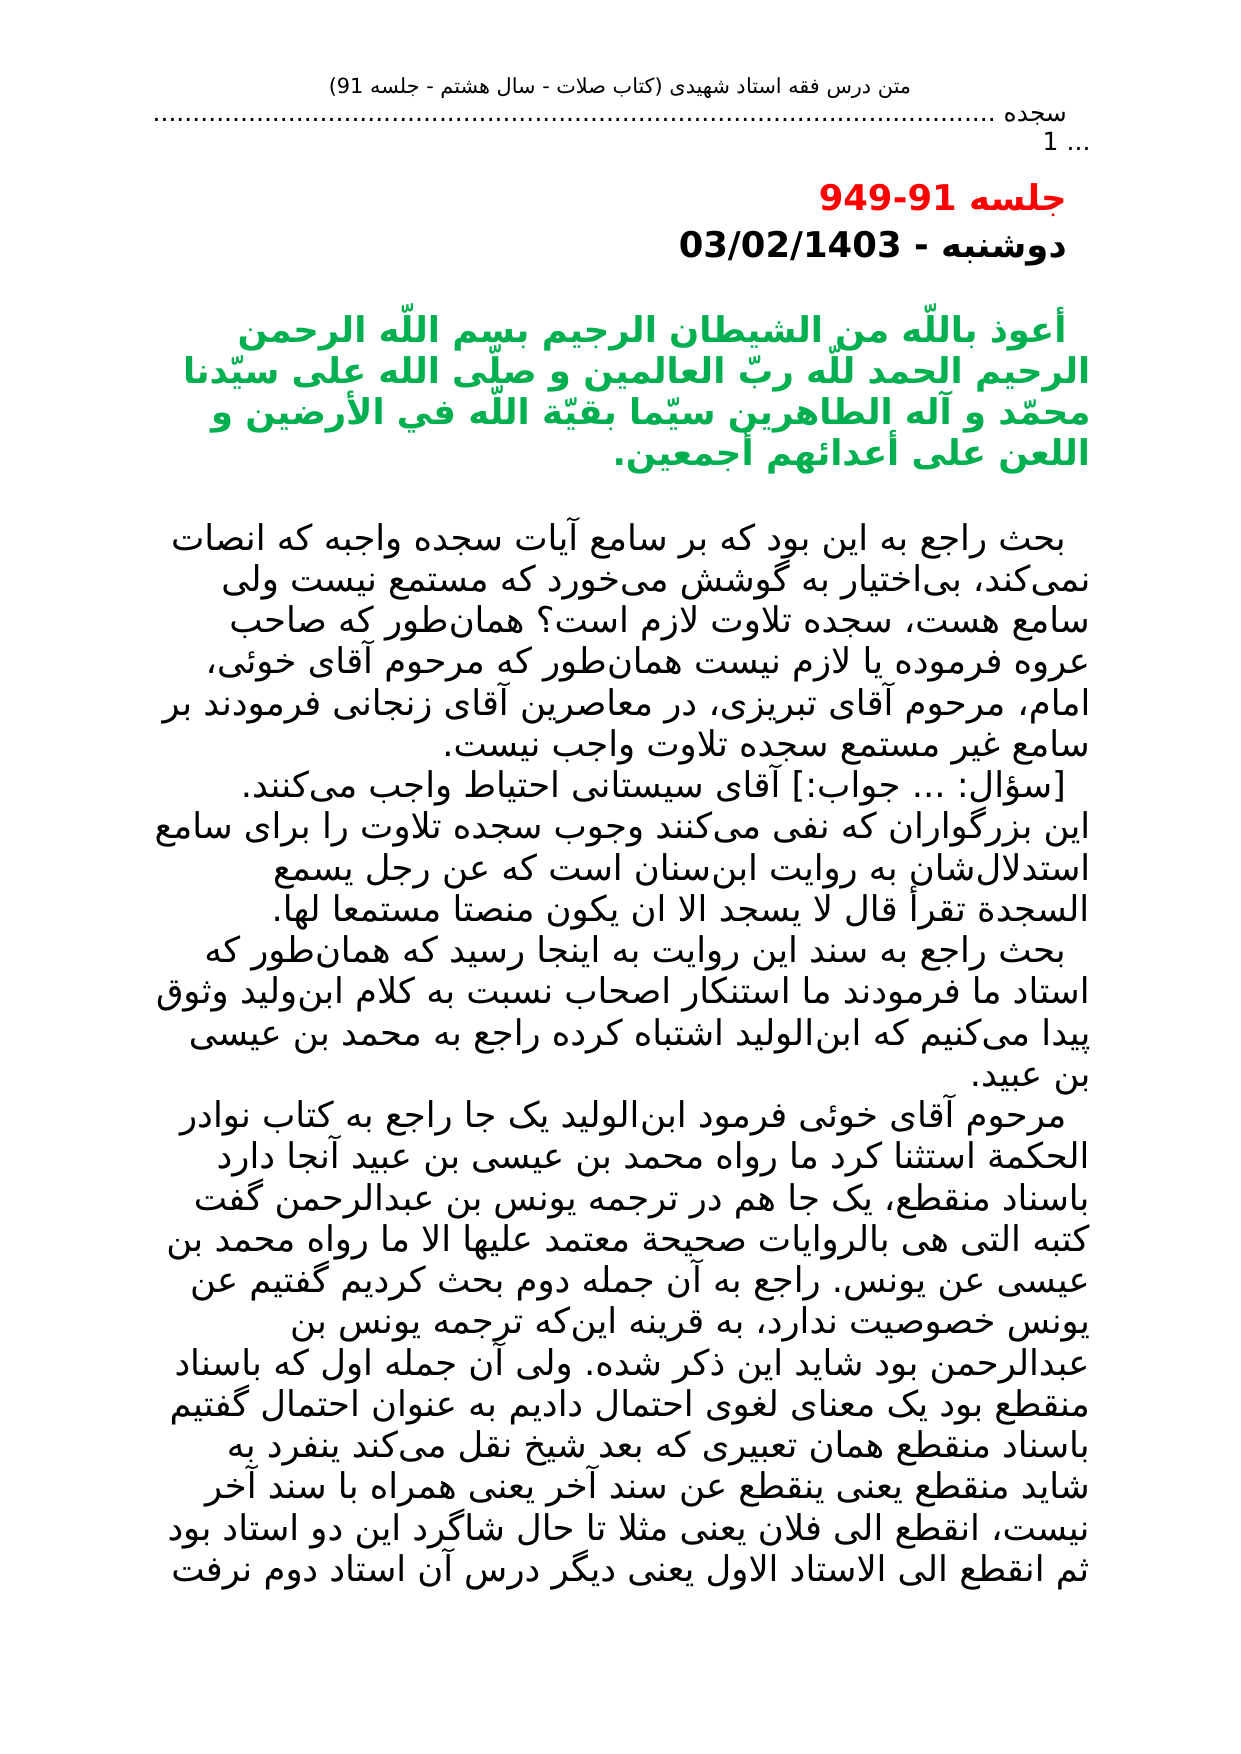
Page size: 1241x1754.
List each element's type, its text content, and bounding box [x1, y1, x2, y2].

text أعوذ باللّه من الشیطان الرجیم بسم ‌اللّه الرحمن الرحیم الحمد للّه ربّ العالمین و صلّی الله علی سیّدنا محمّد و آله الطاهرین سیّما بقیّة اللّه في الأرضین و اللعن علی أعدائهم أجمعین. [150, 309, 1090, 474]
text دو‌شنبه - 03/02/1403 [150, 224, 1090, 266]
text بحث راجع به این بود که بر سامع آیات سجده واجبه که انصات نمی‌کند، بی‌اختیار به گوشش می‌‌خورد که مستمع نیست ولی سامع هست، سجده تلاوت لازم است؟ همان‌طور که صاحب عروه فرموده یا لازم نیست همان‌طور که مرحوم آقای خوئی، ‌امام، ‌مرحوم آقای تبریزی، در معاصرین آقای زنجانی فرمودند بر سامع غیر مستمع سجده تلاوت واجب نیست. [150, 517, 1090, 765]
text [سؤال: ... جواب:] آقای سیستانی احتیاط واجب می‌‌کنند. این بزرگواران‌ که نفی می‌‌کنند وجوب سجده تلاوت را برای سامع استدلال‌شان به روایت ابن‌سنان است که عن رجل یسمع السجدة تقرأ قال لا یسجد الا ان یکون منصتا مستمعا لها. [150, 765, 1090, 930]
subtitle جلسه 91-949 [150, 177, 1090, 218]
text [150, 1095, 1090, 1590]
text بحث راجع به سند این روایت به اینجا رسید که همان‌طور که استاد ما فرمودند ما استنکار اصحاب نسبت به کلام ابن‌ولید وثوق پیدا می‌‌کنیم که ابن‌الولید اشتباه کرده راجع به محمد بن عیسی بن عبید. [150, 930, 1090, 1095]
